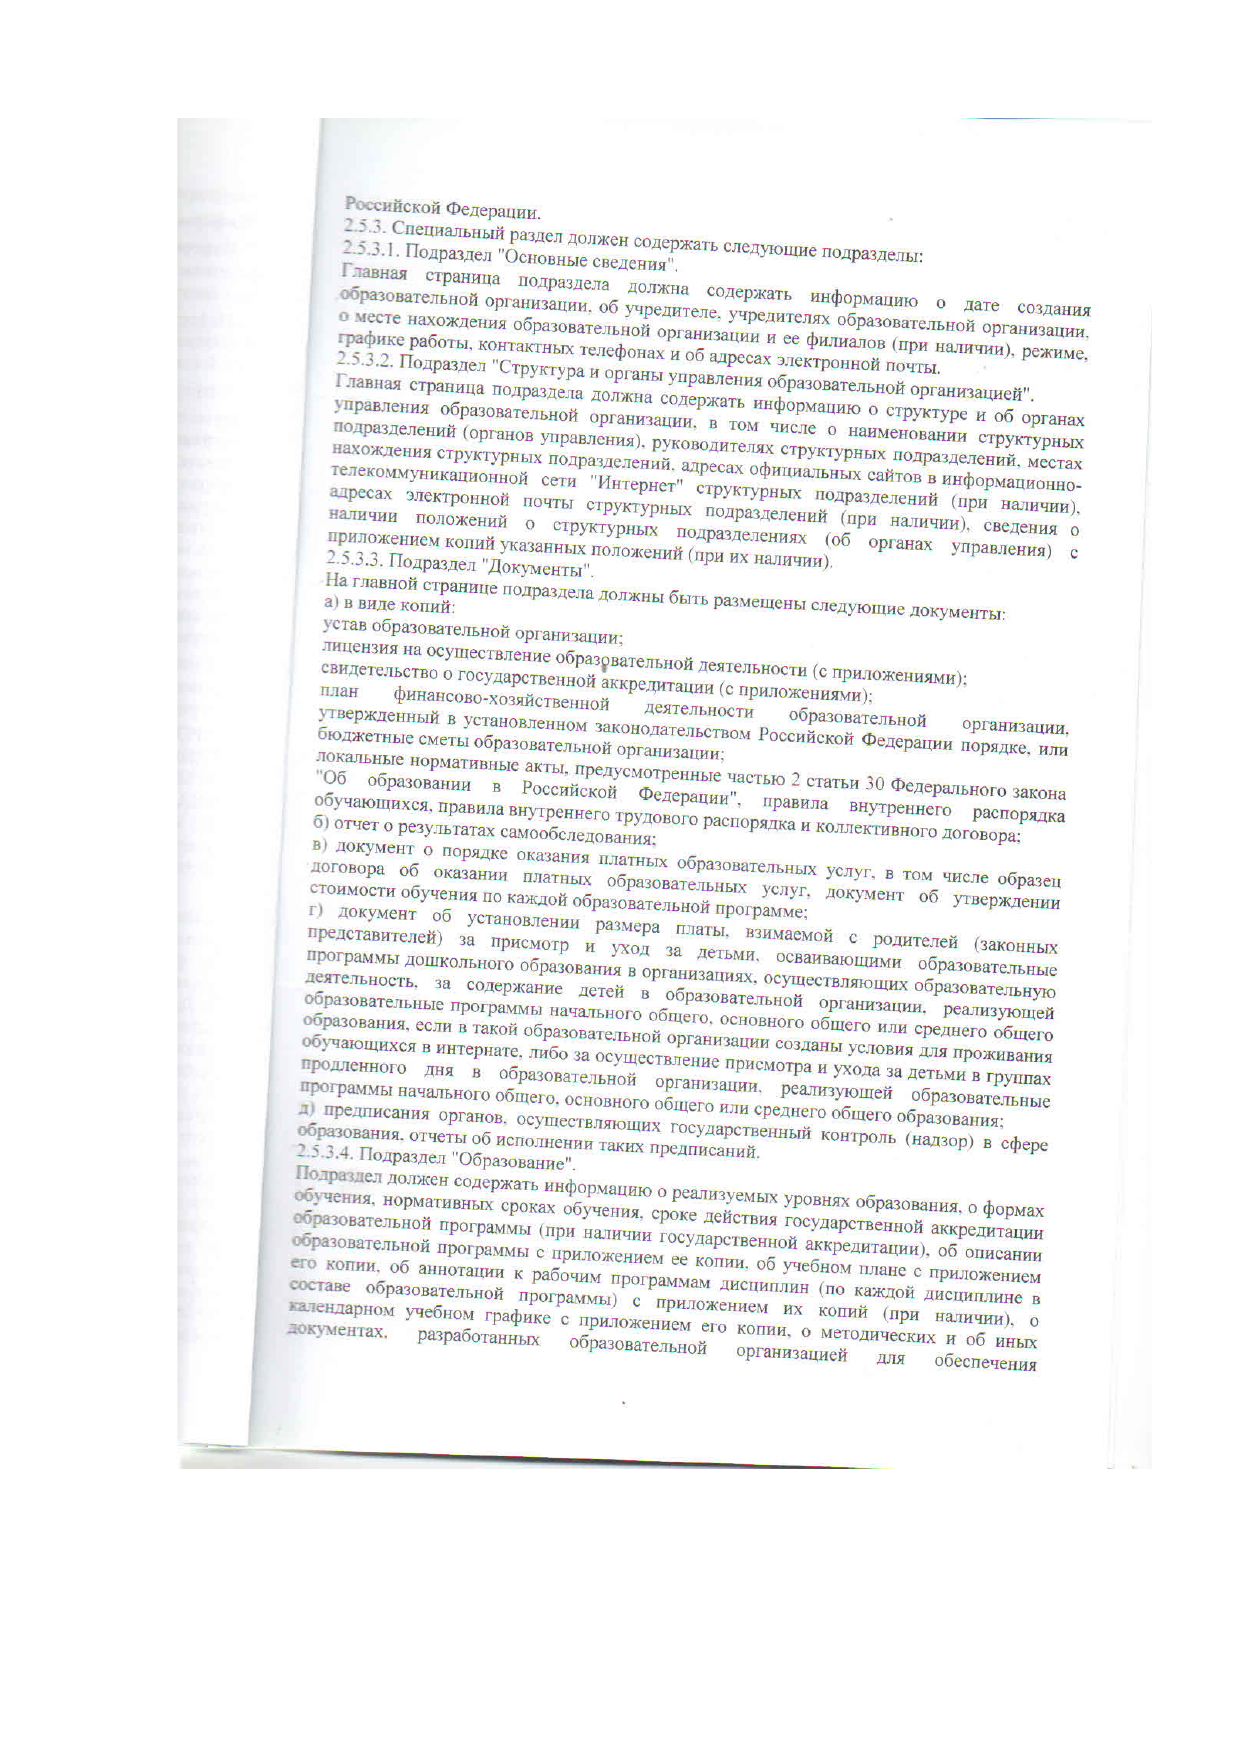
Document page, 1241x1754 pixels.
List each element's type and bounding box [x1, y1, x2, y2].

picture [177, 118, 1152, 1469]
